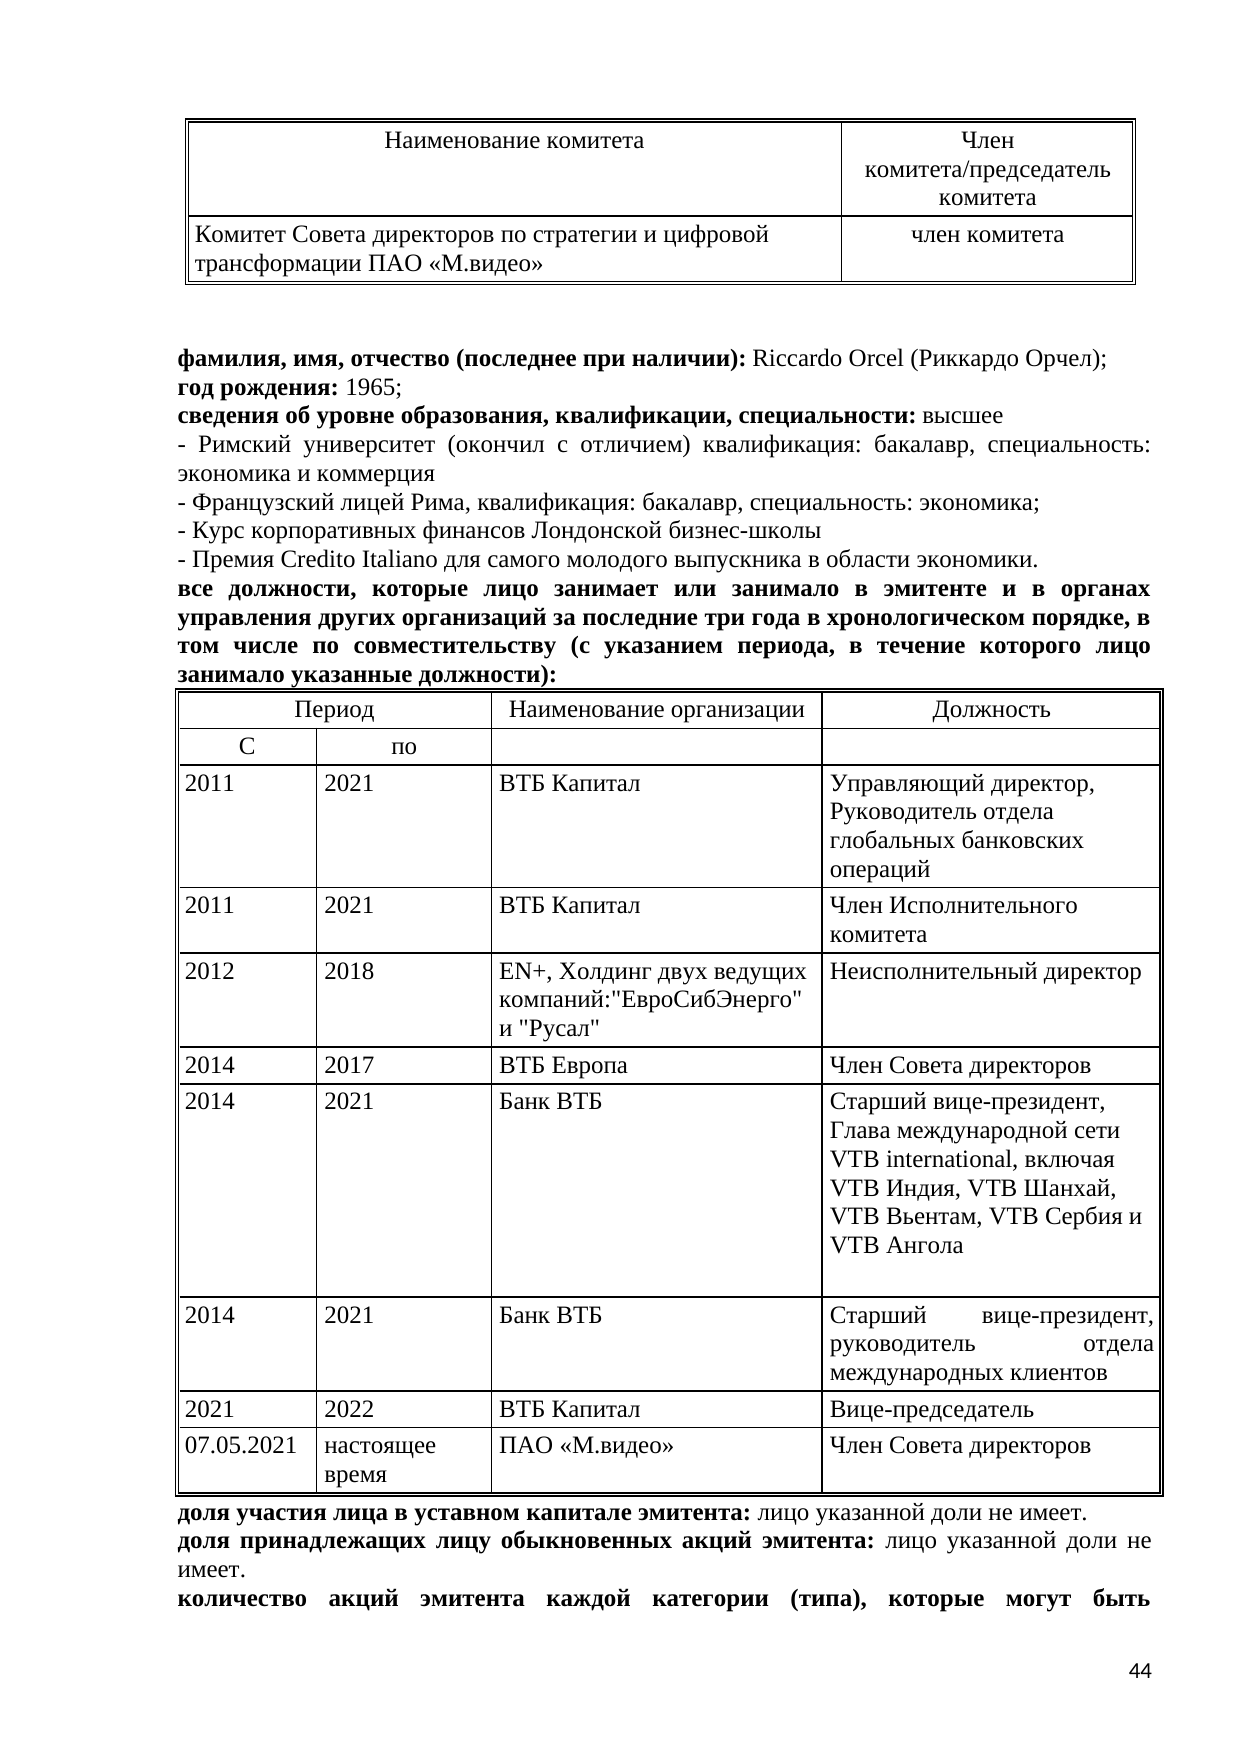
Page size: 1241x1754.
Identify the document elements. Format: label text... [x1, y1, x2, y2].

table_header Период [179, 693, 491, 727]
table_cell по [317, 729, 491, 764]
table_cell ПАО «М.видео» [492, 1428, 821, 1492]
text год рождения: 1965; [177, 372, 1152, 400]
table_cell 2011 [179, 888, 316, 952]
table_header Наименование комитета [189, 123, 841, 215]
table_cell EN+, Холдинг двух ведущих компаний:"ЕвроСибЭнерго" и "Русал" [492, 954, 821, 1046]
table_cell ВТБ Капитал [492, 766, 821, 887]
table_cell Комитет Совета директоров по стратегии и цифровой трансформации ПАО «М.видео» [189, 217, 841, 281]
table_cell 2021 [317, 888, 491, 952]
table_header Должность [823, 693, 1159, 727]
text - Курс корпоративных финансов Лондонской бизнес-школы [177, 515, 1152, 544]
table_cell Старший вице-президент, руководитель отдела международных клиентов [823, 1298, 1159, 1390]
table_header Член комитета/председатель комитета [842, 123, 1132, 215]
table_cell Старший вице-президент, Глава международной сети VTB international, включая VTB Индия, VTB Шанхай, VТB Вьентам, VTB Сербия и VTB Ангола [823, 1085, 1159, 1296]
table_cell 2014 [179, 1297, 316, 1390]
table_cell настоящее время [317, 1428, 491, 1492]
table_cell [492, 729, 821, 764]
table_cell 2011 [179, 765, 316, 887]
table_cell С [179, 729, 316, 764]
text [177, 1583, 1152, 1612]
text - Премия Credito Italiano для самого молодого выпускника в области экономики. [177, 544, 1152, 573]
text все должности, которые лицо занимает или занимало в эмитенте и в органах управления других организаций за последние три года в хронологическом порядке, в том числе по совместительству (с указанием периода, в течение которого лицо занимало указанные должности): [177, 573, 1152, 688]
table_cell Управляющий директор, Руководитель отдела глобальных банковских операций [823, 766, 1159, 887]
table_header Наименование организации [492, 693, 821, 727]
table_cell 2014 [179, 1047, 316, 1083]
table_cell Банк ВТБ [492, 1085, 821, 1296]
table_cell 2022 [317, 1392, 491, 1427]
table_cell 2021 [317, 1298, 491, 1390]
table_cell член комитета [842, 217, 1132, 281]
text доля участия лица в уставном капитале эмитента: лицо указанной доли не имеет. [177, 1497, 1152, 1526]
table_cell 2021 [317, 1085, 491, 1296]
table_cell ВТБ Европа [492, 1048, 821, 1083]
table_cell 2021 [179, 1391, 316, 1427]
table_cell 2014 [179, 1084, 316, 1296]
table_cell ВТБ Капитал [492, 888, 821, 952]
text - Римский университет (окончил с отличием) квалификация: бакалавр, специальность: экономика и коммерция [177, 429, 1152, 487]
text сведения об уровне образования, квалификации, специальности: высшее [177, 400, 1152, 429]
table_cell 2021 [317, 766, 491, 887]
table_cell 07.05.2021 [179, 1428, 316, 1492]
text - Французский лицей Рима, квалификация: бакалавр, специальность: экономика; [177, 487, 1152, 515]
table_cell Член Совета директоров [823, 1428, 1159, 1492]
table_cell Член Исполнительного комитета [823, 888, 1159, 952]
text доля принадлежащих лицу обыкновенных акций эмитента: лицо указанной доли не имеет. [177, 1526, 1152, 1583]
table_cell 2018 [317, 954, 491, 1046]
table_cell 2017 [317, 1048, 491, 1083]
table_cell Неисполнительный директор [823, 954, 1159, 1046]
table_cell ВТБ Капитал [492, 1392, 821, 1427]
text фамилия, имя, отчество (последнее при наличии): Riccardo Orcel (Риккардо Орчел); [177, 343, 1152, 372]
table_cell Вице-председатель [823, 1392, 1159, 1427]
table_cell Член Совета директоров [823, 1048, 1159, 1083]
table_cell Банк ВТБ [492, 1298, 821, 1390]
table_cell [823, 729, 1159, 764]
table_cell 2012 [179, 953, 316, 1046]
